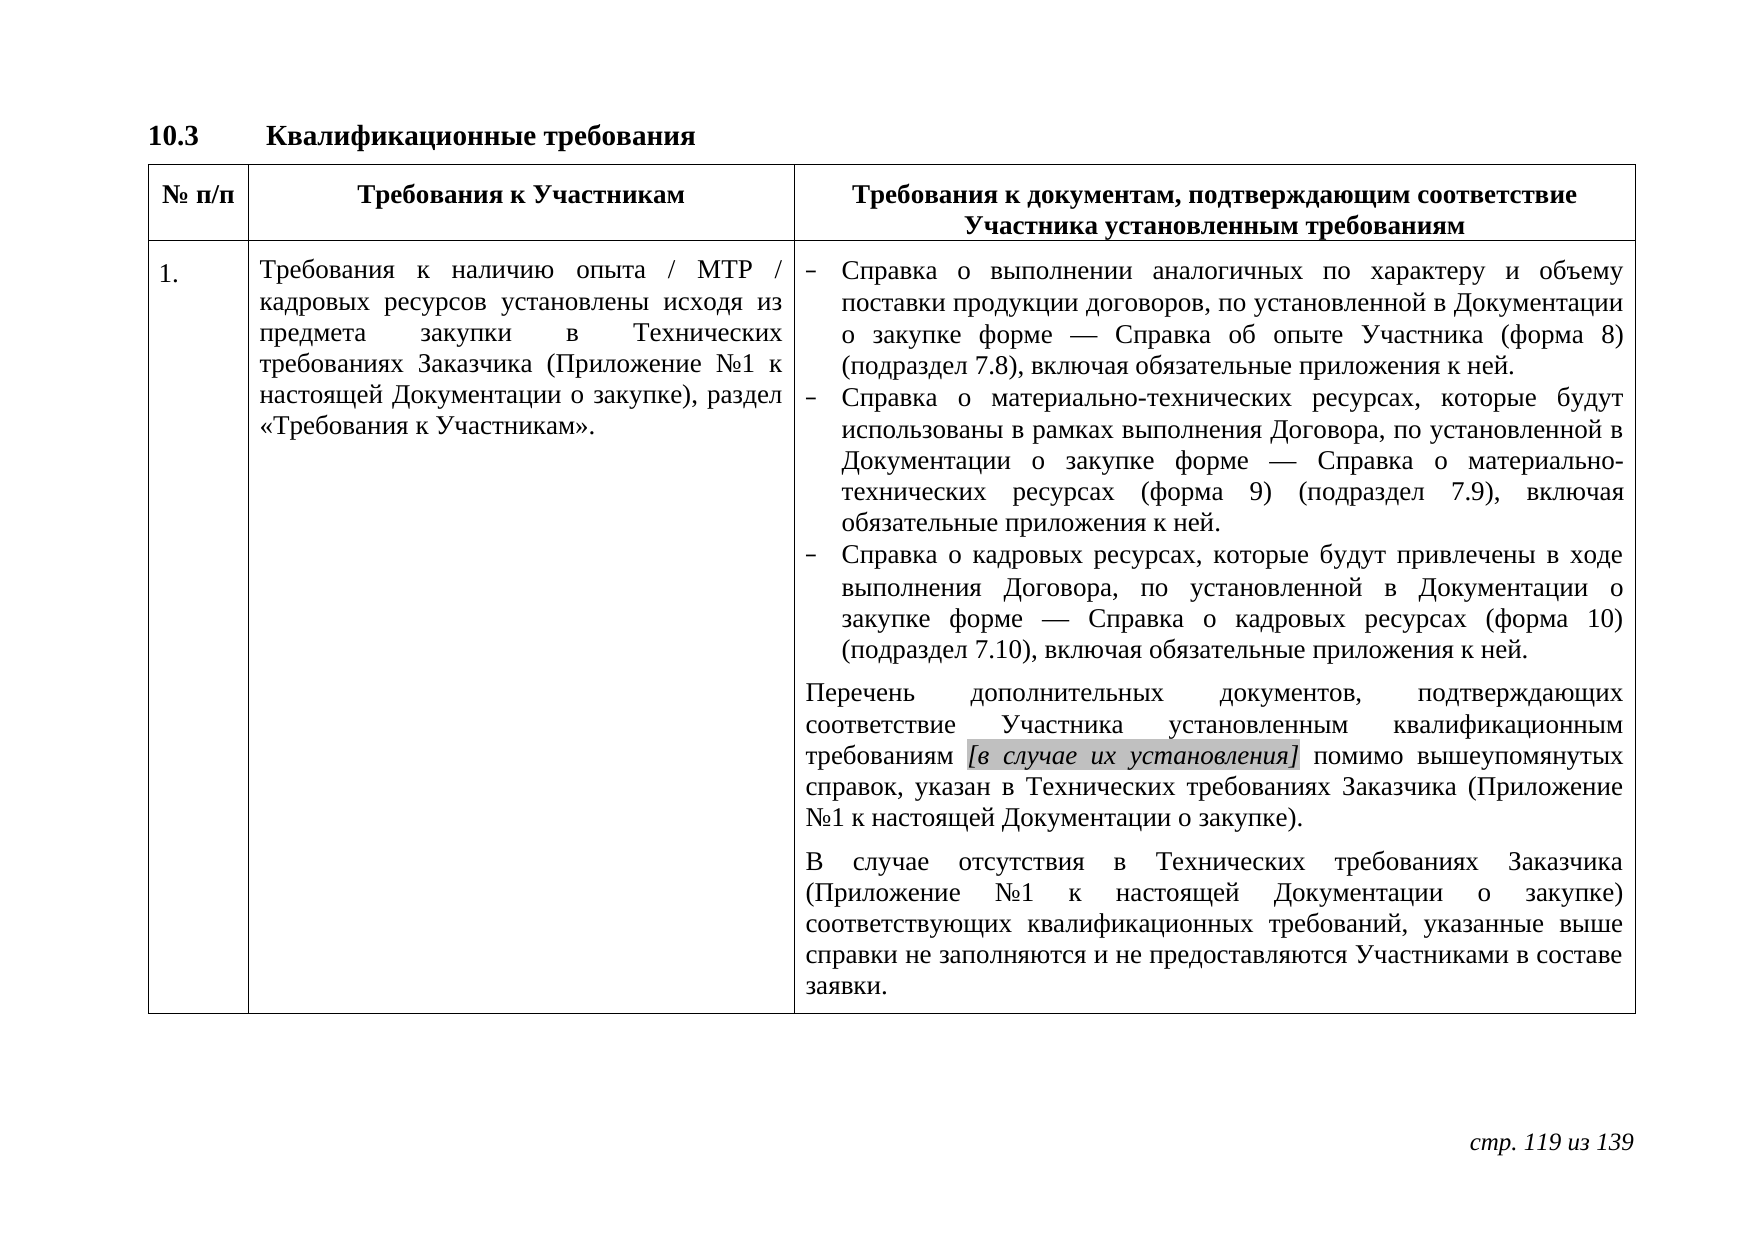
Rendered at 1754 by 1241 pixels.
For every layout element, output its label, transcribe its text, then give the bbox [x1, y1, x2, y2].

table_header № п/п [149, 165, 248, 240]
table_cell Требования к наличию опыта / МТР / кадровых ресурсов установлены исходя из предмета закупки в Технических требованиях Заказчика (Приложение №1 к настоящей Документации о закупке), раздел «Требования к Участникам». [249, 241, 794, 1013]
table_cell Справка о выполнении аналогичных по характеру и объему поставки продукции договоров, по установленной в Документации о закупке форме — Справка об опыте Участника (форма 8) (подраздел 7.8), включая обязательные приложения к ней. Справка о материально-технических ресурсах, которые будут использованы в рамках выполнения Договора, по установленной в Документации о закупке форме — Справка о материально-технических ресурсах (форма 9) (подраздел 7.9), включая обязательные приложения к ней. Справка о кадровых ресурсах, которые будут привлечены в ходе выполнения Договора, по установленной в Документации о закупке форме — Справка о кадровых ресурсах (форма 10) (подраздел 7.10), включая обязательные приложения к ней. Перечень дополнительных документов, подтверждающих соответствие Участника установленным квалификационным требованиям [в случае их установления] помимо вышеупомянутых справок, указан в Технических требованиях Заказчика (Приложение №1 к настоящей Документации о закупке). В случае отсутствия в Технических требованиях Заказчика (Приложение №1 к настоящей Документации о закупке) соответствующих квалификационных требований, указанные выше справки не заполняются и не предоставляются Участниками в составе заявки. [795, 241, 1635, 1013]
subtitle Квалификационные требования [148, 118, 1636, 152]
table_cell [149, 241, 248, 1013]
table_header Требования к Участникам [249, 165, 794, 240]
table_header Требования к документам, подтверждающим соответствие Участника установленным требованиям [795, 165, 1635, 240]
